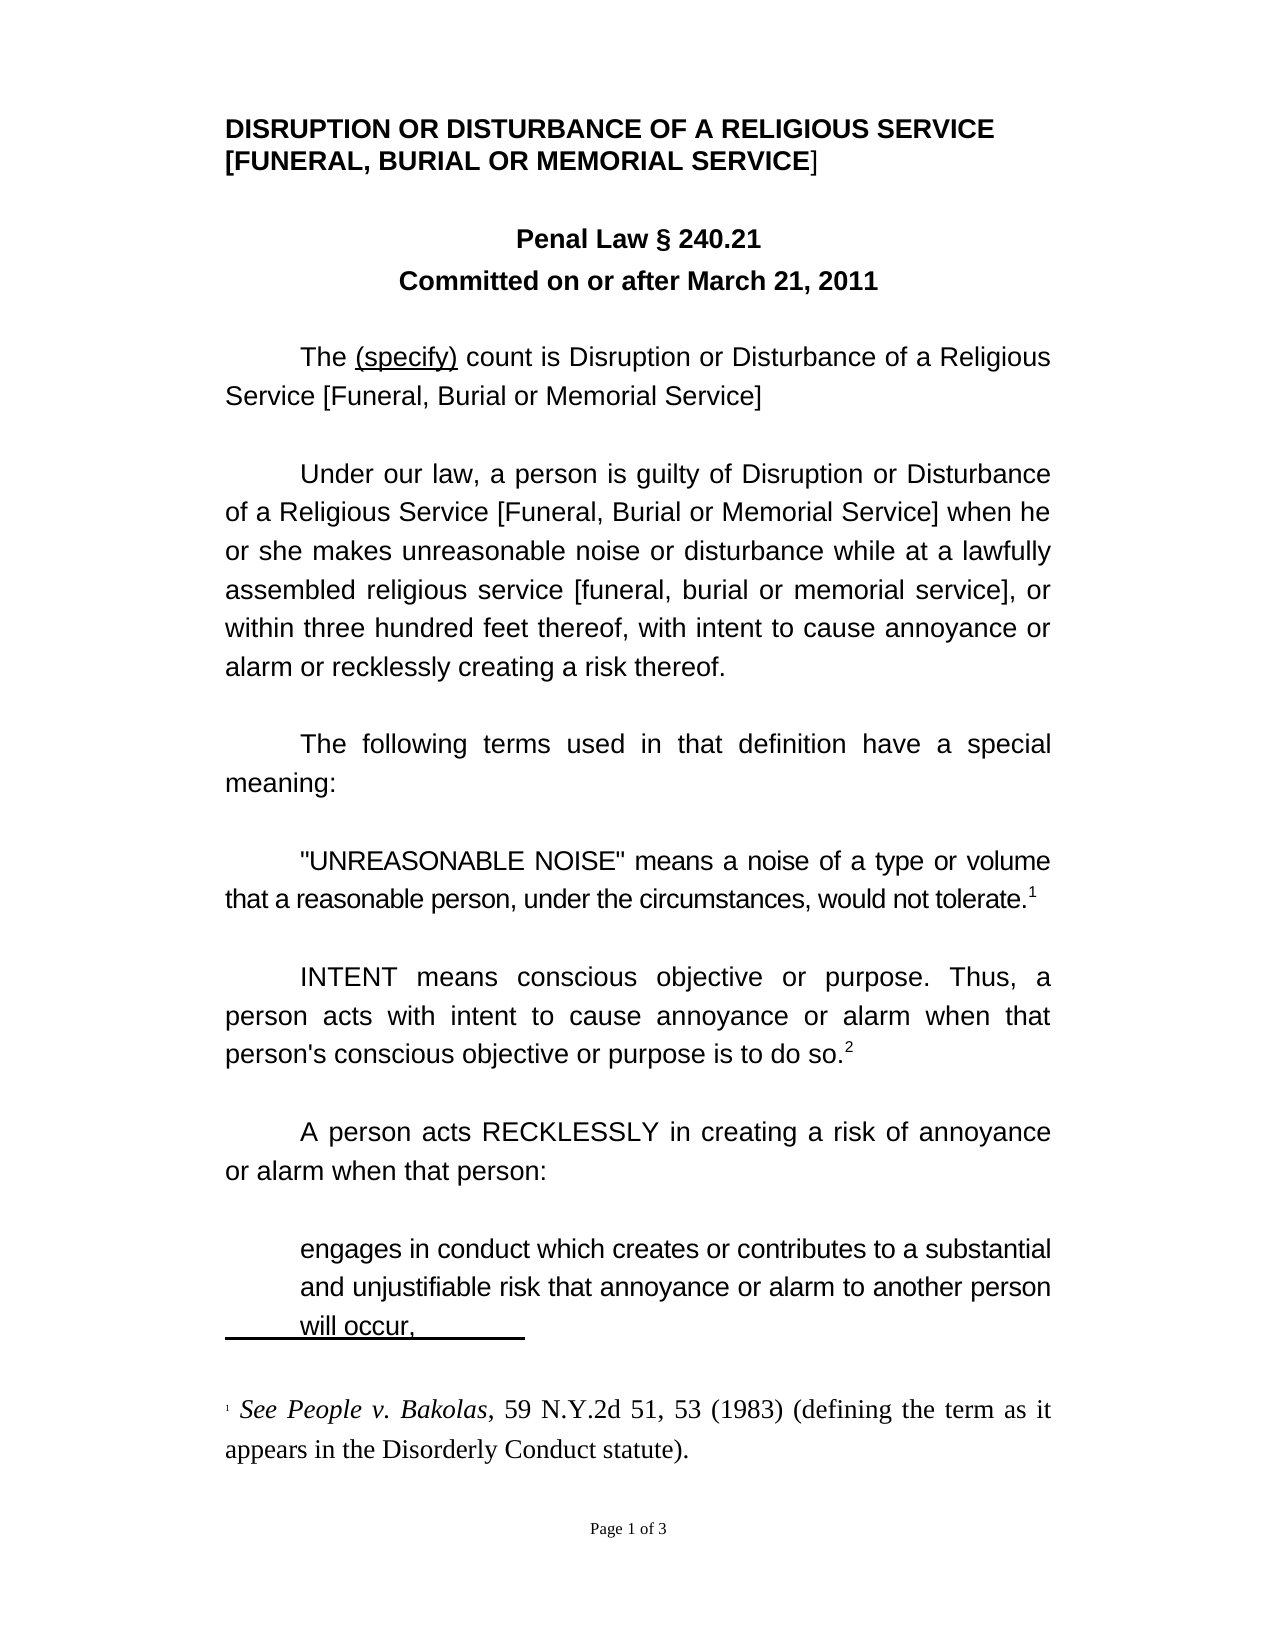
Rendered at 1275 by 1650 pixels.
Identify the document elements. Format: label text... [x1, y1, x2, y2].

text DISRUPTION OR DISTURBANCE OF A RELIGIOUS SERVICE [225, 114, 1052, 145]
text The following terms used in that definition have a special meaning: [225, 723, 1052, 801]
text A person acts RECKLESSLY in creating a risk of annoyance or alarm when that person: [225, 1110, 1052, 1188]
text 1 See People v. Bakolas, 59 N.Y.2d 51, 53 (1983) (defining the term as it appears in the Disorderly Conduct statute). [225, 1386, 1052, 1467]
text Under our law, a person is guilty of Disruption or Disturbance of a Religious Service [Funeral, Burial or Memorial Service] when he or she makes unreasonable noise or disturbance while at a lawfully assembled religious service [funeral, burial or memorial service], or within three hundred feet thereof, with intent to cause annoyance or alarm or recklessly creating a risk thereof. [225, 452, 1052, 684]
text engages in conduct which creates or contributes to a substantial and unjustifiable risk that annoyance or alarm to another person will occur, [300, 1227, 1052, 1343]
text Committed on or after March 21, 2011 [225, 266, 1052, 296]
text INTENT means conscious objective or purpose. Thus, a person acts with intent to cause annoyance or alarm when that person's conscious objective or purpose is to do so.2 [225, 956, 1052, 1071]
text The (specify) count is Disruption or Disturbance of a Religious Service [Funeral, Burial or Memorial Service] [225, 335, 1052, 413]
text "UNREASONABLE NOISE" means a noise of a type or volume that a reasonable person, under the circumstances, would not tolerate.1 [225, 840, 1052, 916]
text [FUNERAL, BURIAL OR MEMORIAL SERVICE] Penal Law § 240.21 [225, 176, 1052, 256]
